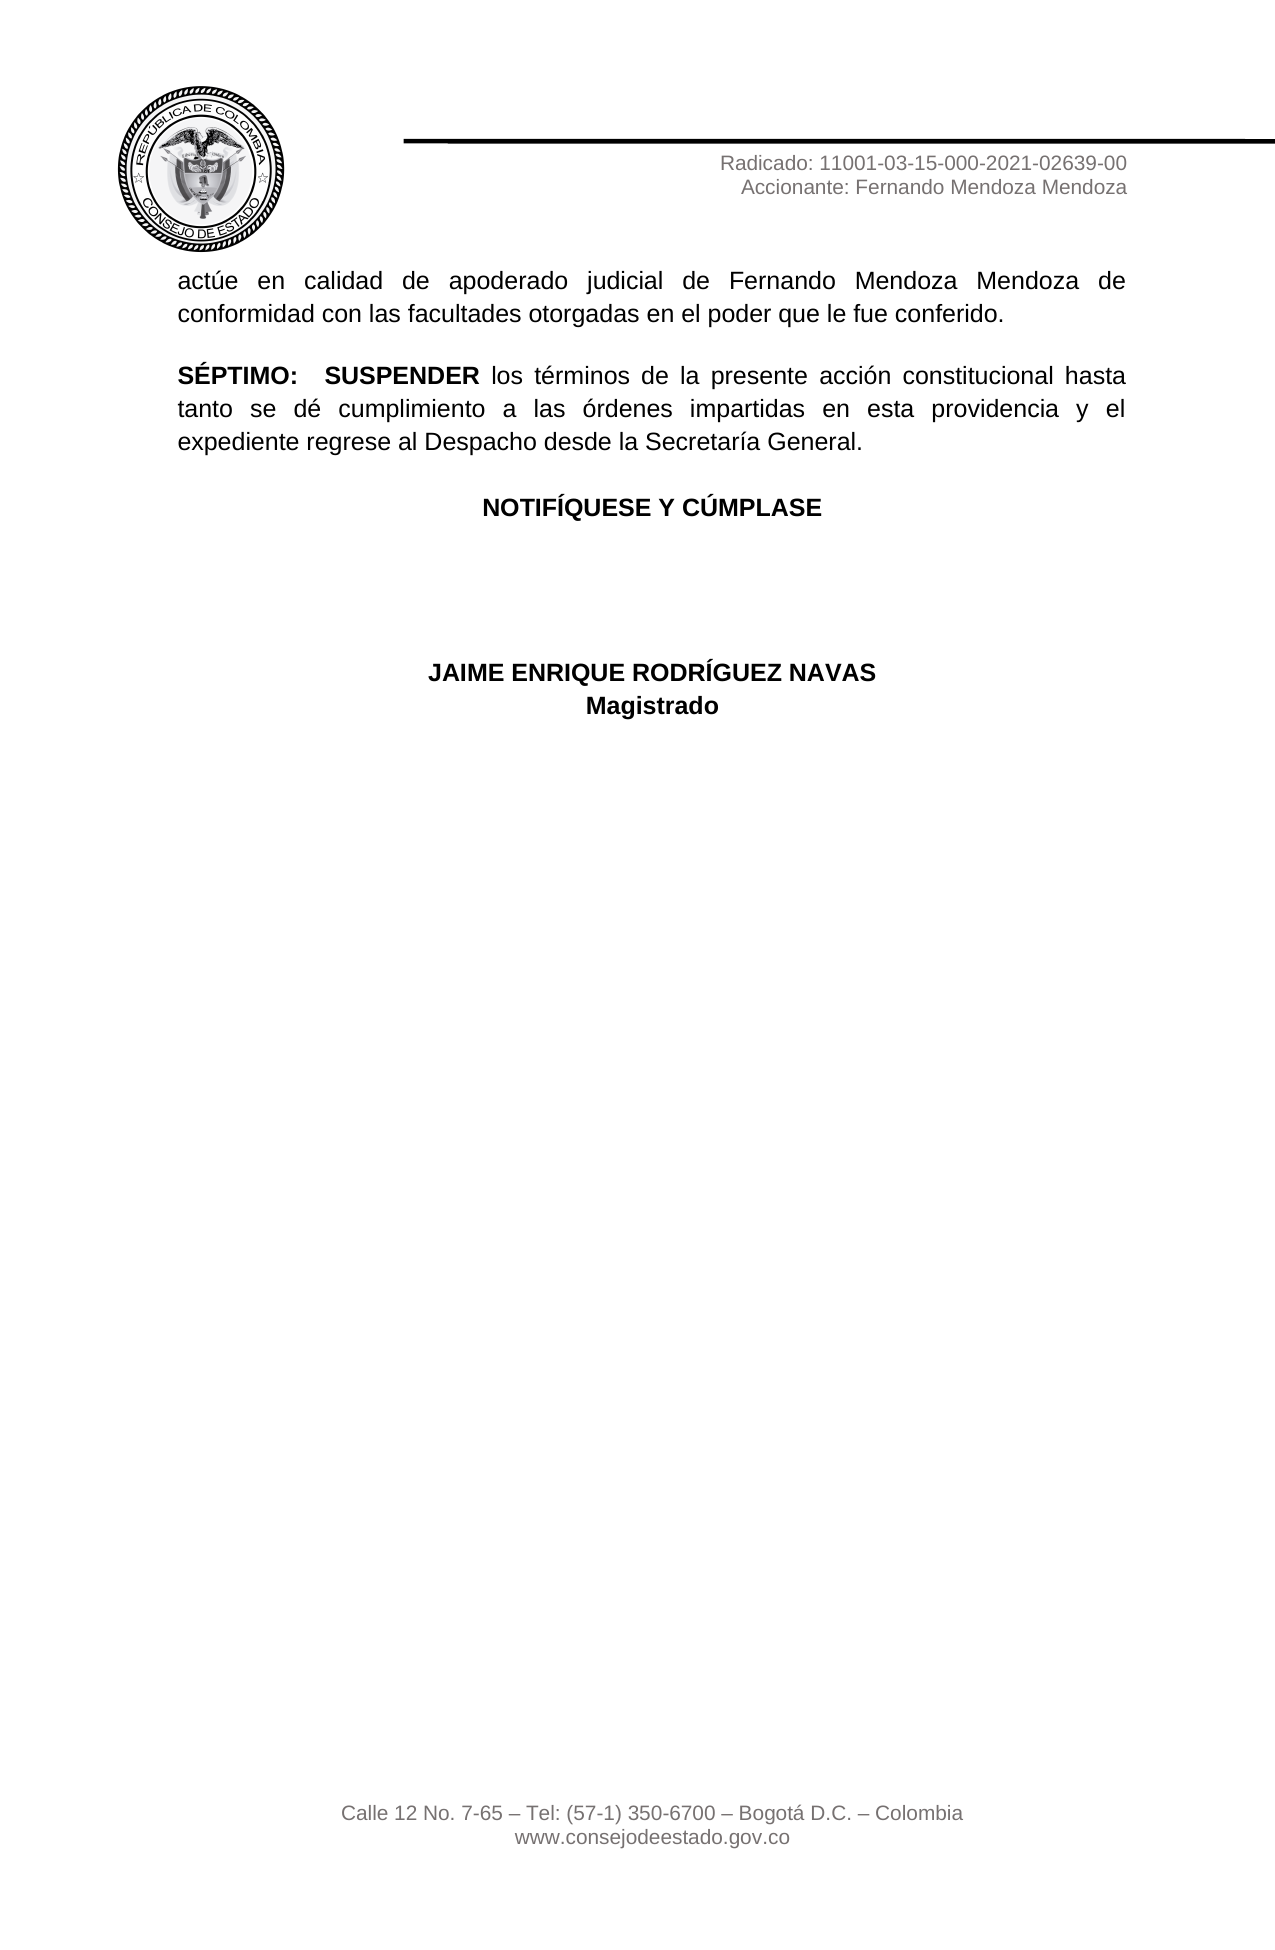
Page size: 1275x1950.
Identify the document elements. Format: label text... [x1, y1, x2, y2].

text JAIME ENRIQUE RODRÍGUEZ NAVAS [177, 658, 1127, 687]
picture [99, 74, 303, 264]
text Magistrado [177, 691, 1127, 719]
list SUSPENDER los términos de la presente acción constitucional hasta tanto se dé cumplimiento a las órdenes impartidas en esta providencia y el expediente regrese al Despacho desde la Secretaría General. [177, 361, 1127, 455]
text NOTIFÍQUESE Y CÚMPLASE [177, 493, 1127, 521]
